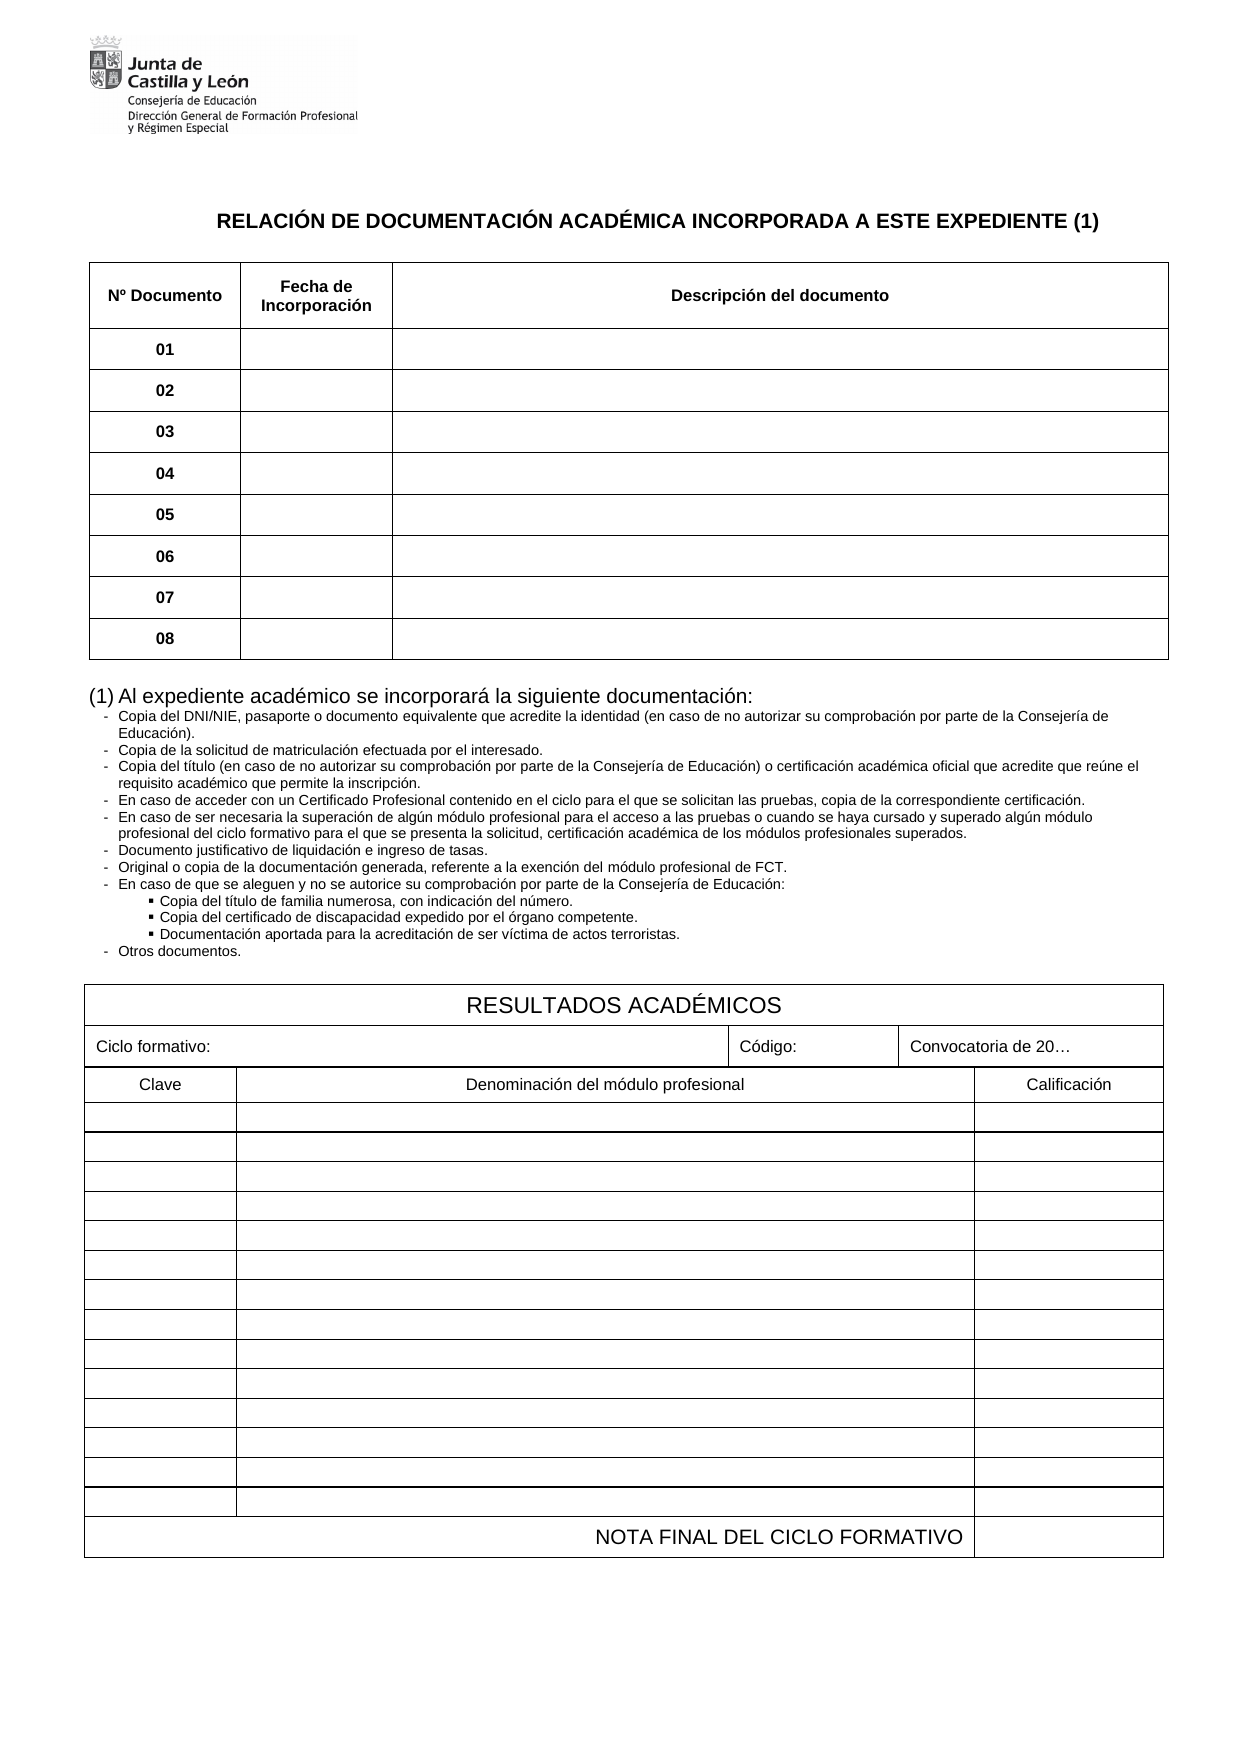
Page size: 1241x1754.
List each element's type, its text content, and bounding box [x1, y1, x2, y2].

table_cell [241, 453, 392, 493]
table_cell [85, 1399, 236, 1427]
table_cell [975, 1428, 1163, 1457]
list Al expediente académico se incorporará la siguiente documentación: [89, 684, 1168, 708]
table_cell Código: [729, 1026, 898, 1066]
table_cell [241, 412, 392, 452]
table_cell [241, 370, 392, 411]
table_cell Convocatoria de 20… [899, 1026, 1163, 1066]
picture [90, 35, 358, 134]
table_cell [237, 1103, 974, 1131]
table_cell 05 [90, 495, 240, 535]
list Copia del certificado de discapacidad expedido por el órgano competente. [148, 909, 1168, 926]
table_cell [975, 1310, 1163, 1338]
table_cell 06 [90, 536, 240, 576]
table_cell [237, 1399, 974, 1427]
table_header Descripción del documento [393, 263, 1168, 328]
table_cell [975, 1369, 1163, 1398]
table_cell [241, 495, 392, 535]
list En caso de ser necesaria la superación de algún módulo profesional para el acceso a las pruebas o cuando se haya cursado y superado algún módulo profesional del ciclo formativo para el que se presenta la solicitud, certificación académica de los módulos profesionales superados. [103, 808, 1168, 842]
list Original o copia de la documentación generada, referente a la exención del módulo profesional de FCT. [103, 859, 1168, 876]
table_cell [85, 1221, 236, 1250]
table_cell [975, 1280, 1163, 1309]
table_cell [237, 1192, 974, 1220]
table_cell [85, 1310, 236, 1338]
table_cell [975, 1103, 1163, 1131]
table_cell 04 [90, 453, 240, 493]
table_header RESULTADOS ACADÉMICOS [85, 985, 1163, 1025]
table_cell [975, 1399, 1163, 1427]
table_cell NOTA FINAL DEL CICLO FORMATIVO [85, 1517, 974, 1557]
table_cell [393, 329, 1168, 369]
table_cell [241, 577, 392, 617]
table_cell 01 [90, 329, 240, 369]
table_cell [237, 1280, 974, 1309]
table_cell [237, 1251, 974, 1279]
list Copia del DNI/NIE, pasaporte o documento equivalente que acredite la identidad (en caso de no autorizar su comprobación por parte de la Consejería de Educación). [103, 708, 1168, 741]
table_cell [85, 1488, 236, 1516]
list Copia de la solicitud de matriculación efectuada por el interesado. [103, 741, 1168, 758]
table_cell [237, 1428, 974, 1457]
list Copia del título (en caso de no autorizar su comprobación por parte de la Consejería de Educación) o certificación académica oficial que acredite que reúne el requisito académico que permite la inscripción. [103, 758, 1168, 792]
table_cell [393, 453, 1168, 493]
table_cell Ciclo formativo: [85, 1026, 728, 1066]
table_cell [237, 1340, 974, 1368]
table_cell [975, 1340, 1163, 1368]
table_cell [85, 1192, 236, 1220]
table_cell [975, 1133, 1163, 1161]
list Otros documentos. [103, 943, 1168, 960]
table_cell [85, 1133, 236, 1161]
list Copia del título de familia numerosa, con indicación del número. [148, 892, 1168, 909]
table_cell 02 [90, 370, 240, 411]
table_cell 07 [90, 577, 240, 617]
table_cell [85, 1369, 236, 1398]
table_cell 03 [90, 412, 240, 452]
table_cell [241, 619, 392, 659]
table_cell [975, 1488, 1163, 1516]
table_cell [85, 1251, 236, 1279]
table_cell [393, 370, 1168, 411]
table_cell [975, 1162, 1163, 1191]
table_cell [237, 1369, 974, 1398]
table_cell [975, 1192, 1163, 1220]
table_cell [237, 1488, 974, 1516]
table_cell [237, 1162, 974, 1191]
table_cell [241, 536, 392, 576]
table_cell [85, 1428, 236, 1457]
table_cell [241, 329, 392, 369]
table_cell Denominación del módulo profesional [237, 1068, 974, 1102]
table_cell 08 [90, 619, 240, 659]
table_cell [393, 536, 1168, 576]
table_cell Calificación [975, 1068, 1163, 1102]
list En caso de que se aleguen y no se autorice su comprobación por parte de la Consejería de Educación: [103, 876, 1168, 892]
list En caso de acceder con un Certificado Profesional contenido en el ciclo para el que se solicitan las pruebas, copia de la correspondiente certificación. [103, 792, 1168, 808]
table_cell [975, 1517, 1163, 1557]
table_cell [237, 1310, 974, 1338]
table_cell [393, 412, 1168, 452]
table_cell [393, 495, 1168, 535]
table_cell [393, 619, 1168, 659]
table_cell [975, 1221, 1163, 1250]
table_cell [975, 1458, 1163, 1486]
table_cell [237, 1458, 974, 1486]
table_header Nº Documento [90, 263, 240, 328]
table_cell [393, 577, 1168, 617]
table_header Fecha de Incorporación [241, 263, 392, 328]
list Documentación aportada para la acreditación de ser víctima de actos terroristas. [148, 926, 1168, 943]
text RELACIÓN DE DOCUMENTACIÓN ACADÉMICA INCORPORADA A ESTE EXPEDIENTE (1) [148, 209, 1168, 233]
table_cell [85, 1280, 236, 1309]
table_cell [85, 1340, 236, 1368]
table_cell [237, 1221, 974, 1250]
table_cell [85, 1458, 236, 1486]
table_cell Clave [85, 1068, 236, 1102]
table_cell [975, 1251, 1163, 1279]
list Documento justificativo de liquidación e ingreso de tasas. [103, 842, 1168, 859]
table_cell [237, 1133, 974, 1161]
table_cell [85, 1103, 236, 1131]
table_cell [85, 1162, 236, 1191]
